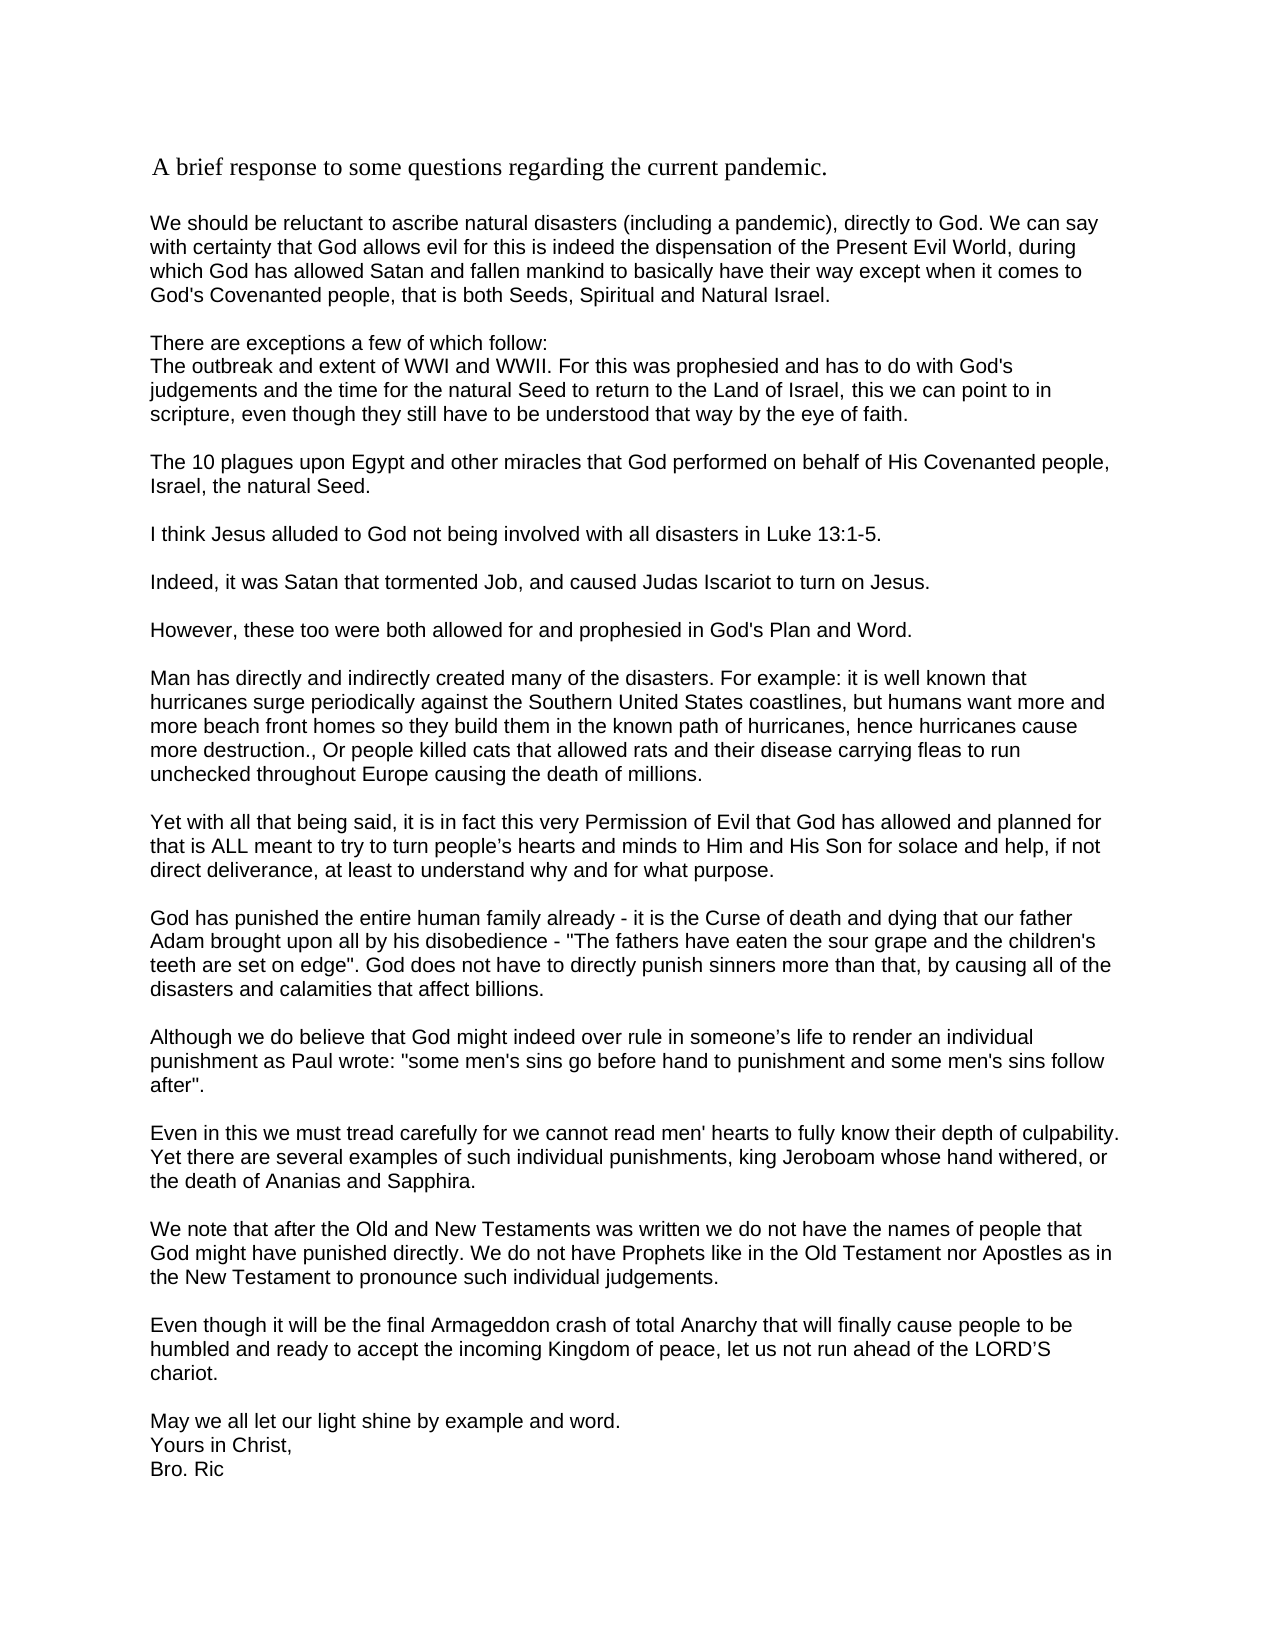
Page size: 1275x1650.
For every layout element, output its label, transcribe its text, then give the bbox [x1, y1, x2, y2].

text Yours in Christ, [150, 1432, 1125, 1456]
text Even though it will be the final Armageddon crash of total Anarchy that will finally cause people to be humbled and ready to accept the incoming Kingdom of peace, let us not run ahead of the LORD’S chariot. [150, 1313, 1125, 1384]
text However, these too were both allowed for and prophesied in God's Plan and Word. [150, 618, 1125, 642]
text The 10 plagues upon Egypt and other miracles that God performed on behalf of His Covenanted people, Israel, the natural Seed. [150, 450, 1125, 498]
text We should be reluctant to ascribe natural disasters (including a pandemic), directly to God. We can say with certainty that God allows evil for this is indeed the dispensation of the Present Evil World, during which God has allowed Satan and fallen mankind to basically have their way except when it comes to God's Covenanted people, that is both Seeds, Spiritual and Natural Israel. [150, 211, 1125, 306]
text We note that after the Old and New Testaments was written we do not have the names of people that God might have punished directly. We do not have Prophets like in the Old Testament nor Apostles as in the New Testament to pronounce such individual judgements. [150, 1217, 1125, 1289]
text Indeed, it was Satan that tormented Job, and caused Judas Iscariot to turn on Jesus. [150, 570, 1125, 594]
text Man has directly and indirectly created many of the disasters. For example: it is well known that hurricanes surge periodically against the Southern United States coastlines, but humans want more and more beach front homes so they build them in the known path of hurricanes, hence hurricanes cause more destruction., Or people killed cats that allowed rats and their disease carrying fleas to run unchecked throughout Europe causing the death of millions. [150, 666, 1125, 786]
text Even in this we must tread carefully for we cannot read men' hearts to fully know their depth of culpability. Yet there are several examples of such individual punishments, king Jeroboam whose hand withered, or the death of Ananias and Sapphira. [150, 1121, 1125, 1193]
text I think Jesus alluded to God not being involved with all disasters in Luke 13:1-5. [150, 522, 1125, 546]
text The outbreak and extent of WWI and WWII. For this was prophesied and has to do with God's judgements and the time for the natural Seed to return to the Land of Israel, this we can point to in scripture, even though they still have to be understood that way by the eye of faith. [150, 354, 1125, 426]
text God has punished the entire human family already - it is the Curse of death and dying that our father Adam brought upon all by his disobedience - "The fathers have eaten the sour grape and the children's teeth are set on edge". God does not have to directly punish sinners more than that, by causing all of the disasters and calamities that affect billions. [150, 905, 1125, 1001]
text Although we do believe that God might indeed over rule in someone’s life to render an individual punishment as Paul wrote: "some men's sins go before hand to punishment and some men's sins follow after". [150, 1025, 1125, 1097]
text May we all let our light shine by example and word. [150, 1408, 1125, 1432]
text Bro. Ric [150, 1456, 1125, 1480]
text There are exceptions a few of which follow: [150, 330, 1125, 354]
table_header A brief response to some questions regarding the current pandemic. [150, 150, 1275, 211]
text Yet with all that being said, it is in fact this very Permission of Evil that God has allowed and planned for that is ALL meant to try to turn people’s hearts and minds to Him and His Son for solace and help, if not direct deliverance, at least to understand why and for what purpose. [150, 809, 1125, 881]
